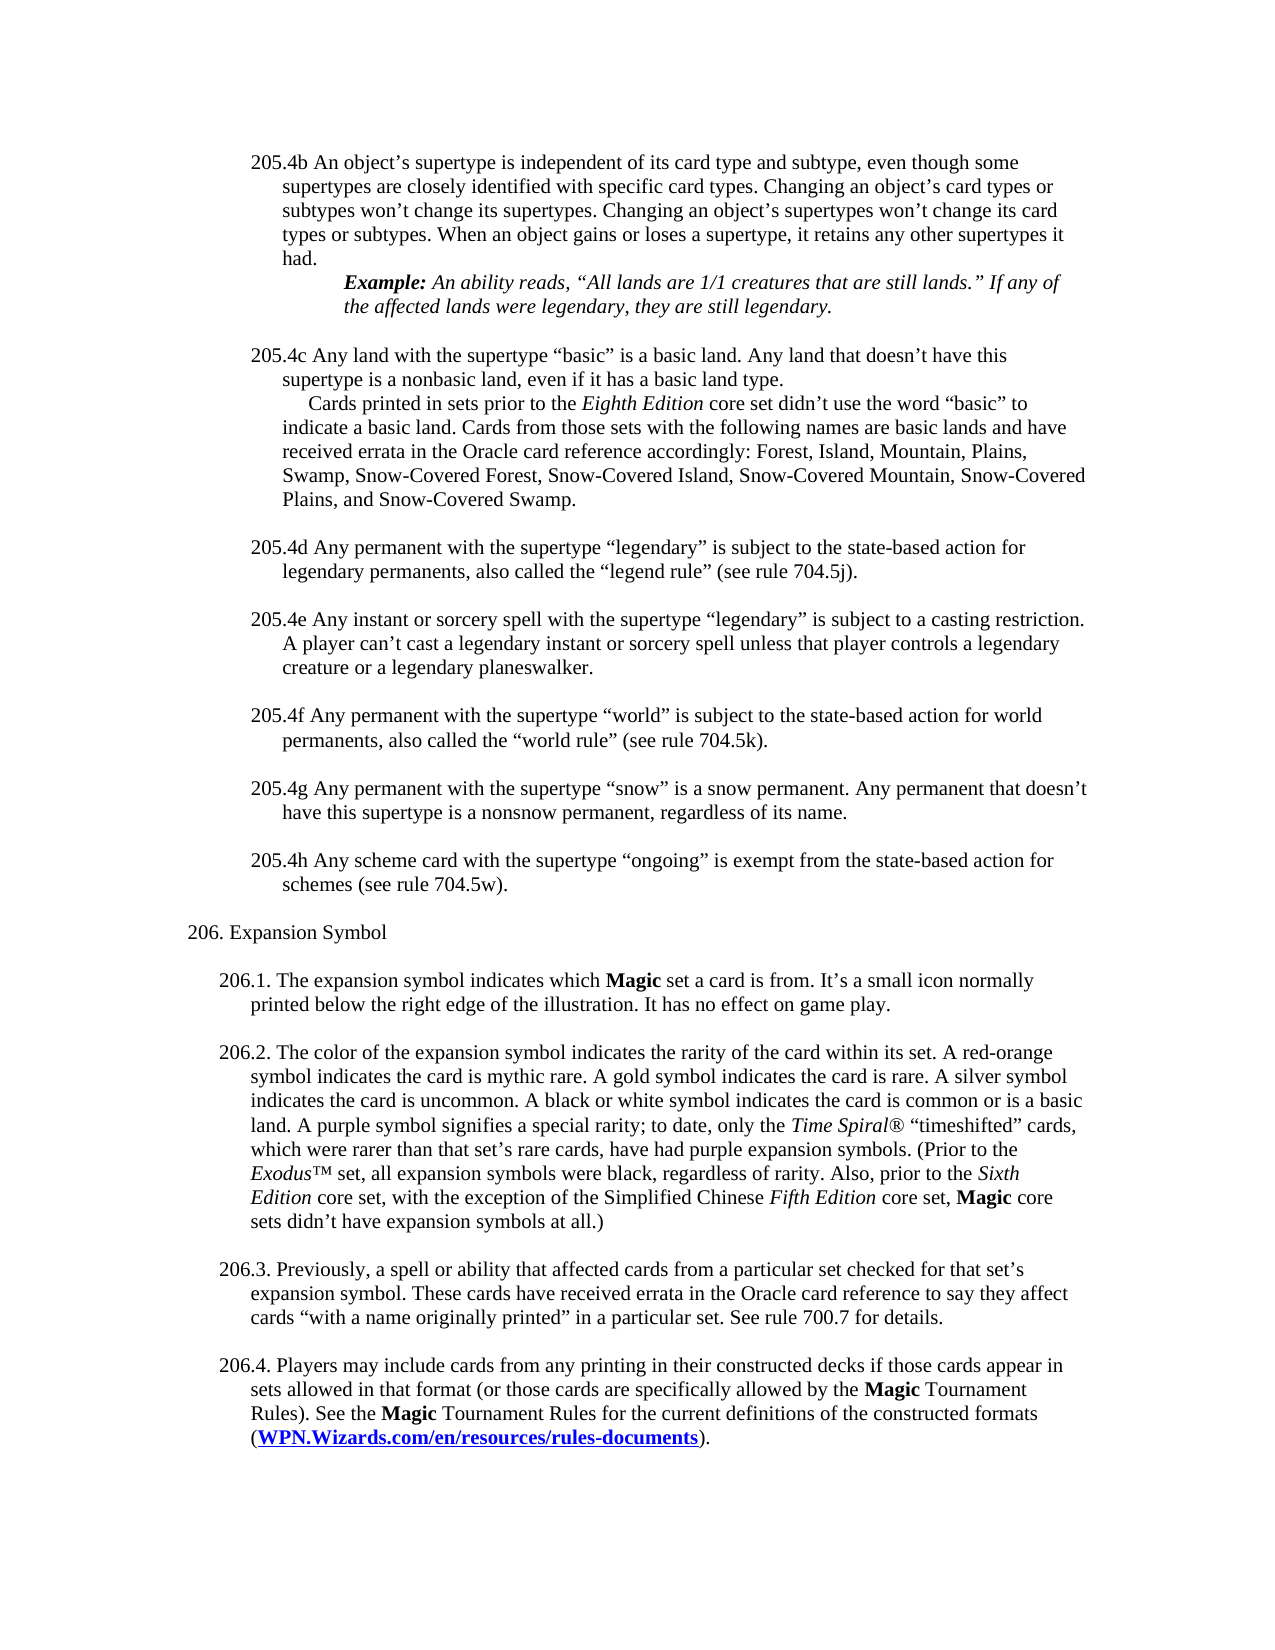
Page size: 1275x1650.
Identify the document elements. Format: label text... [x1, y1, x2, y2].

text 206.2. The color of the expansion symbol indicates the rarity of the card within its set. A red-orange symbol indicates the card is mythic rare. A gold symbol indicates the card is rare. A silver symbol indicates the card is uncommon. A black or white symbol indicates the card is common or is a basic land. A purple symbol signifies a special rarity; to date, only the Time Spiral® “timeshifted” cards, which were rarer than that set’s rare cards, have had purple expansion symbols. (Prior to the Exodus™ set, all expansion symbols were black, regardless of rarity. Also, prior to the Sixth Edition core set, with the exception of the Simplified Chinese Fifth Edition core set, Magic core sets didn’t have expansion symbols at all.) [219, 1040, 1087, 1233]
text 205.4f Any permanent with the supertype “world” is subject to the state-based action for world permanents, also called the “world rule” (see rule 704.5k). [251, 703, 1087, 752]
text 205.4d Any permanent with the supertype “legendary” is subject to the state-based action for legendary permanents, also called the “legend rule” (see rule 704.5j). [251, 535, 1087, 583]
text 206. Expansion Symbol [187, 920, 1087, 944]
text 206.1. The expansion symbol indicates which Magic set a card is from. It’s a small icon normally printed below the right edge of the illustration. It has no effect on game play. [219, 968, 1087, 1016]
text 205.4b An object’s supertype is independent of its card type and subtype, even though some supertypes are closely identified with specific card types. Changing an object’s card types or subtypes won’t change its supertypes. Changing an object’s supertypes won’t change its card types or subtypes. When an object gains or loses a supertype, it retains any other supertypes it had. [251, 150, 1087, 270]
text 206.3. Previously, a spell or ability that affected cards from a particular set checked for that set’s expansion symbol. These cards have received errata in the Oracle card reference to say they affect cards “with a name originally printed” in a particular set. See rule 700.7 for details. [219, 1257, 1087, 1329]
text 205.4e Any instant or sorcery spell with the supertype “legendary” is subject to a casting restriction. A player can’t cast a legendary instant or sorcery spell unless that player controls a legendary creature or a legendary planeswalker. [251, 607, 1087, 679]
text 206.4. Players may include cards from any printing in their constructed decks if those cards appear in sets allowed in that format (or those cards are specifically allowed by the Magic Tournament Rules). See the Magic Tournament Rules for the current definitions of the constructed formats (WPN.Wizards.com/en/resources/rules-documents). [219, 1353, 1087, 1449]
text 205.4c Any land with the supertype “basic” is a basic land. Any land that doesn’t have this supertype is a nonbasic land, even if it has a basic land type. Cards printed in sets prior to the Eighth Edition core set didn’t use the word “basic” to indicate a basic land. Cards from those sets with the following names are basic lands and have received errata in the Oracle card reference accordingly: Forest, Island, Mountain, Plains, Swamp, Snow-Covered Forest, Snow-Covered Island, Snow-Covered Mountain, Snow-Covered Plains, and Snow-Covered Swamp. [251, 342, 1087, 511]
text 205.4h Any scheme card with the supertype “ongoing” is exempt from the state-based action for schemes (see rule 704.5w). [251, 848, 1087, 896]
text 205.4g Any permanent with the supertype “snow” is a snow permanent. Any permanent that doesn’t have this supertype is a nonsnow permanent, regardless of its name. [251, 776, 1087, 824]
text Example: An ability reads, “All lands are 1/1 creatures that are still lands.” If any of the affected lands were legendary, they are still legendary. [343, 270, 1087, 318]
